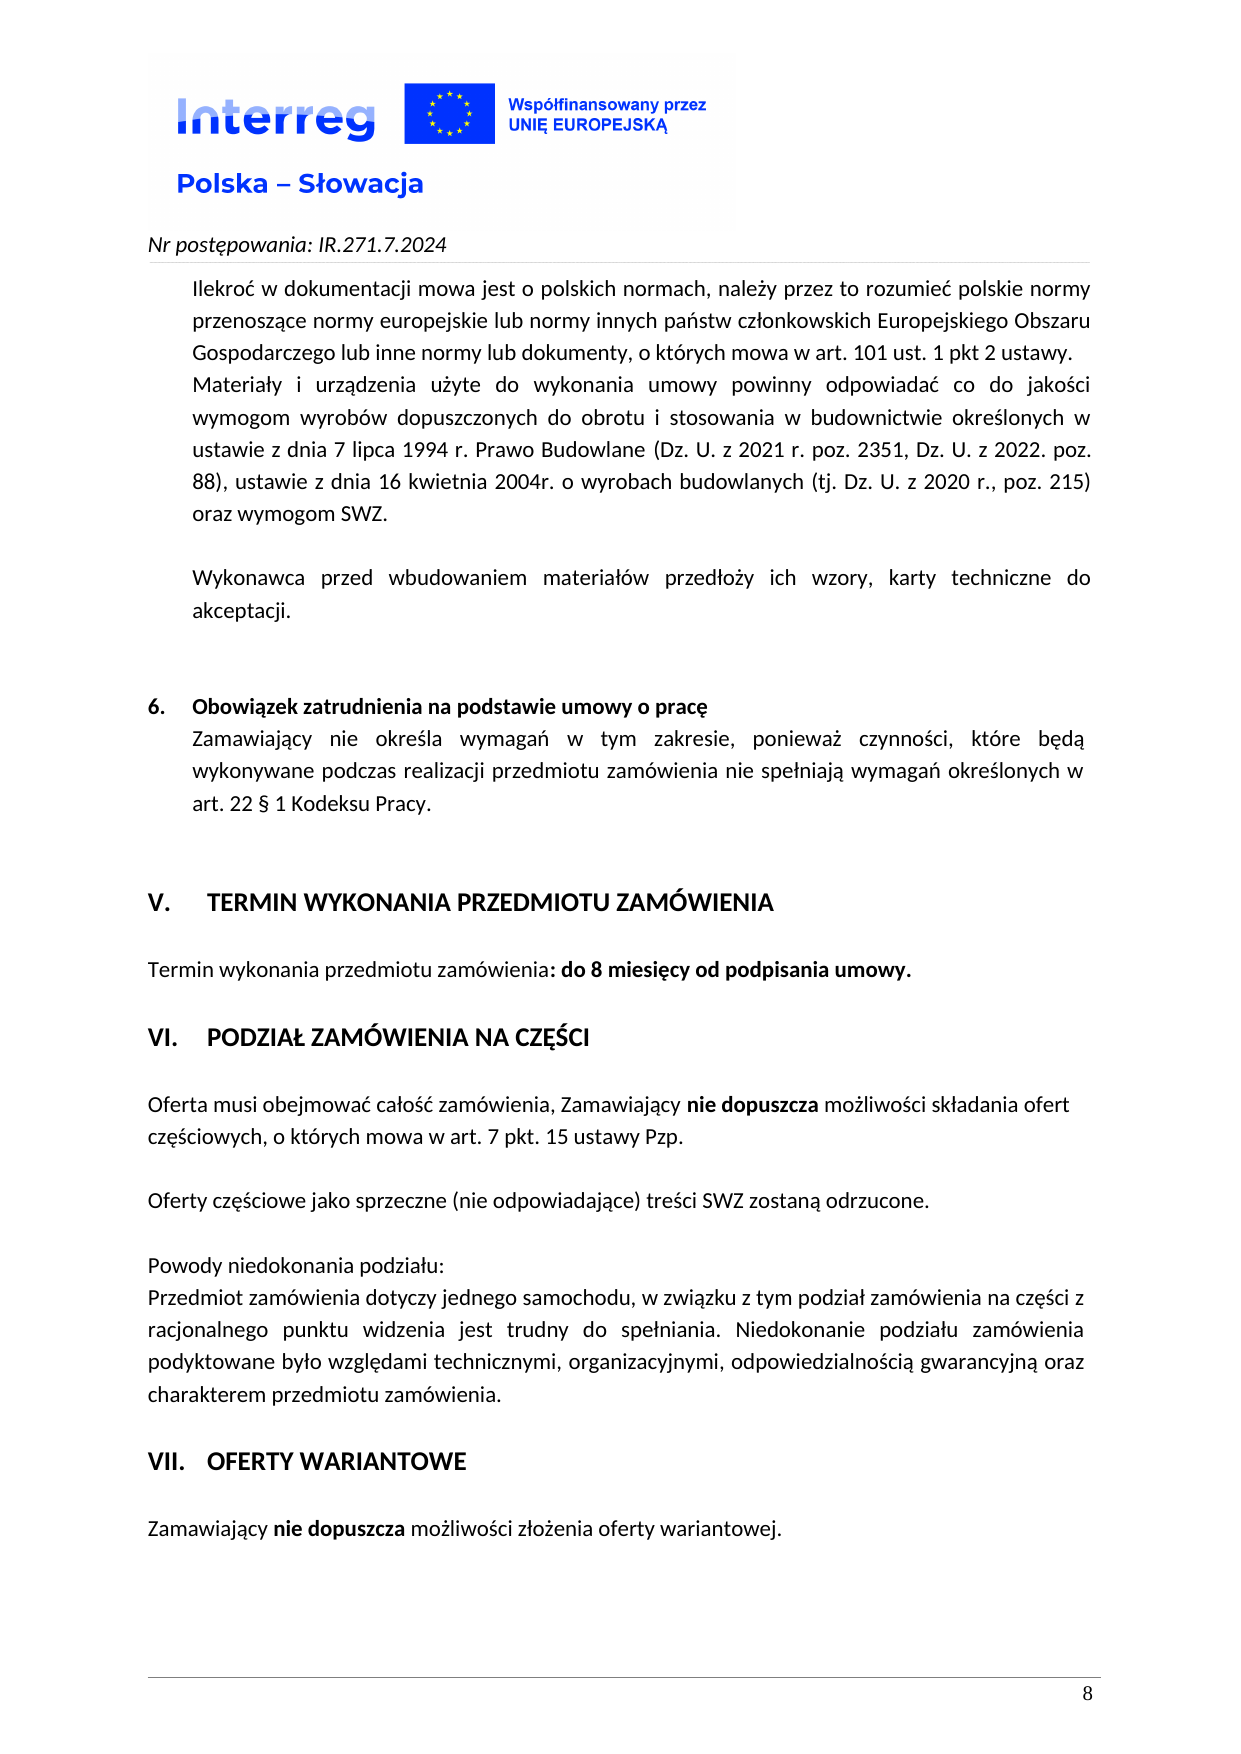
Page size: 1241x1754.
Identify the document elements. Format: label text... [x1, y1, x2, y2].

text Zamawiający nie dopuszcza możliwości złożenia oferty wariantowej. [148, 1514, 1085, 1542]
list Obowiązek zatrudnienia na podstawie umowy o pracę [148, 692, 1092, 720]
subtitle TERMIN WYKONANIA PRZEDMIOTU ZAMÓWIENIA [148, 885, 1092, 918]
text Powody niedokonania podziału: [148, 1251, 1085, 1279]
subtitle PODZIAŁ ZAMÓWIENIA NA CZĘŚCI [148, 1020, 1092, 1053]
picture [147, 53, 737, 231]
text Materiały i urządzenia użyte do wykonania umowy powinny odpowiadać co do jakości wymogom wyrobów dopuszczonych do obrotu i stosowania w budownictwie określonych w ustawie z dnia 7 lipca 1994 r. Prawo Budowlane (Dz. U. z 2021 r. poz. 2351, Dz. U. z 2022. poz. 88), ustawie z dnia 16 kwietnia 2004r. o wyrobach budowlanych (tj. Dz. U. z 2020 r., poz. 215) oraz wymogom SWZ. [192, 370, 1092, 527]
text Zamawiający nie określa wymagań w tym zakresie, ponieważ czynności, które będą wykonywane podczas realizacji przedmiotu zamówienia nie spełniają wymagań określonych w art. 22 § 1 Kodeksu Pracy. [192, 724, 1085, 817]
text Przedmiot zamówienia dotyczy jednego samochodu, w związku z tym podział zamówienia na części z racjonalnego punktu widzenia jest trudny do spełniania. Niedokonanie podziału zamówienia podyktowane było względami technicznymi, organizacyjnymi, odpowiedzialnością gwarancyjną oraz charakterem przedmiotu zamówienia. [148, 1283, 1085, 1408]
text Termin wykonania przedmiotu zamówienia: do 8 miesięcy od podpisania umowy. [148, 956, 1092, 983]
subtitle OFERTY WARIANTOWE [148, 1444, 1092, 1477]
text Ilekroć w dokumentacji mowa jest o polskich normach, należy przez to rozumieć polskie normy przenoszące normy europejskie lub normy innych państw członkowskich Europejskiego Obszaru Gospodarczego lub inne normy lub dokumenty, o których mowa w art. 101 ust. 1 pkt 2 ustawy. [192, 274, 1092, 366]
text Wykonawca przed wbudowaniem materiałów przedłoży ich wzory, karty techniczne do akceptacji. [192, 563, 1092, 624]
text Oferty częściowe jako sprzeczne (nie odpowiadające) treści SWZ zostaną odrzucone. [148, 1187, 1085, 1214]
text Oferta musi obejmować całość zamówienia, Zamawiający nie dopuszcza możliwości składania ofert częściowych, o których mowa w art. 7 pkt. 15 ustawy Pzp. [148, 1090, 1092, 1150]
